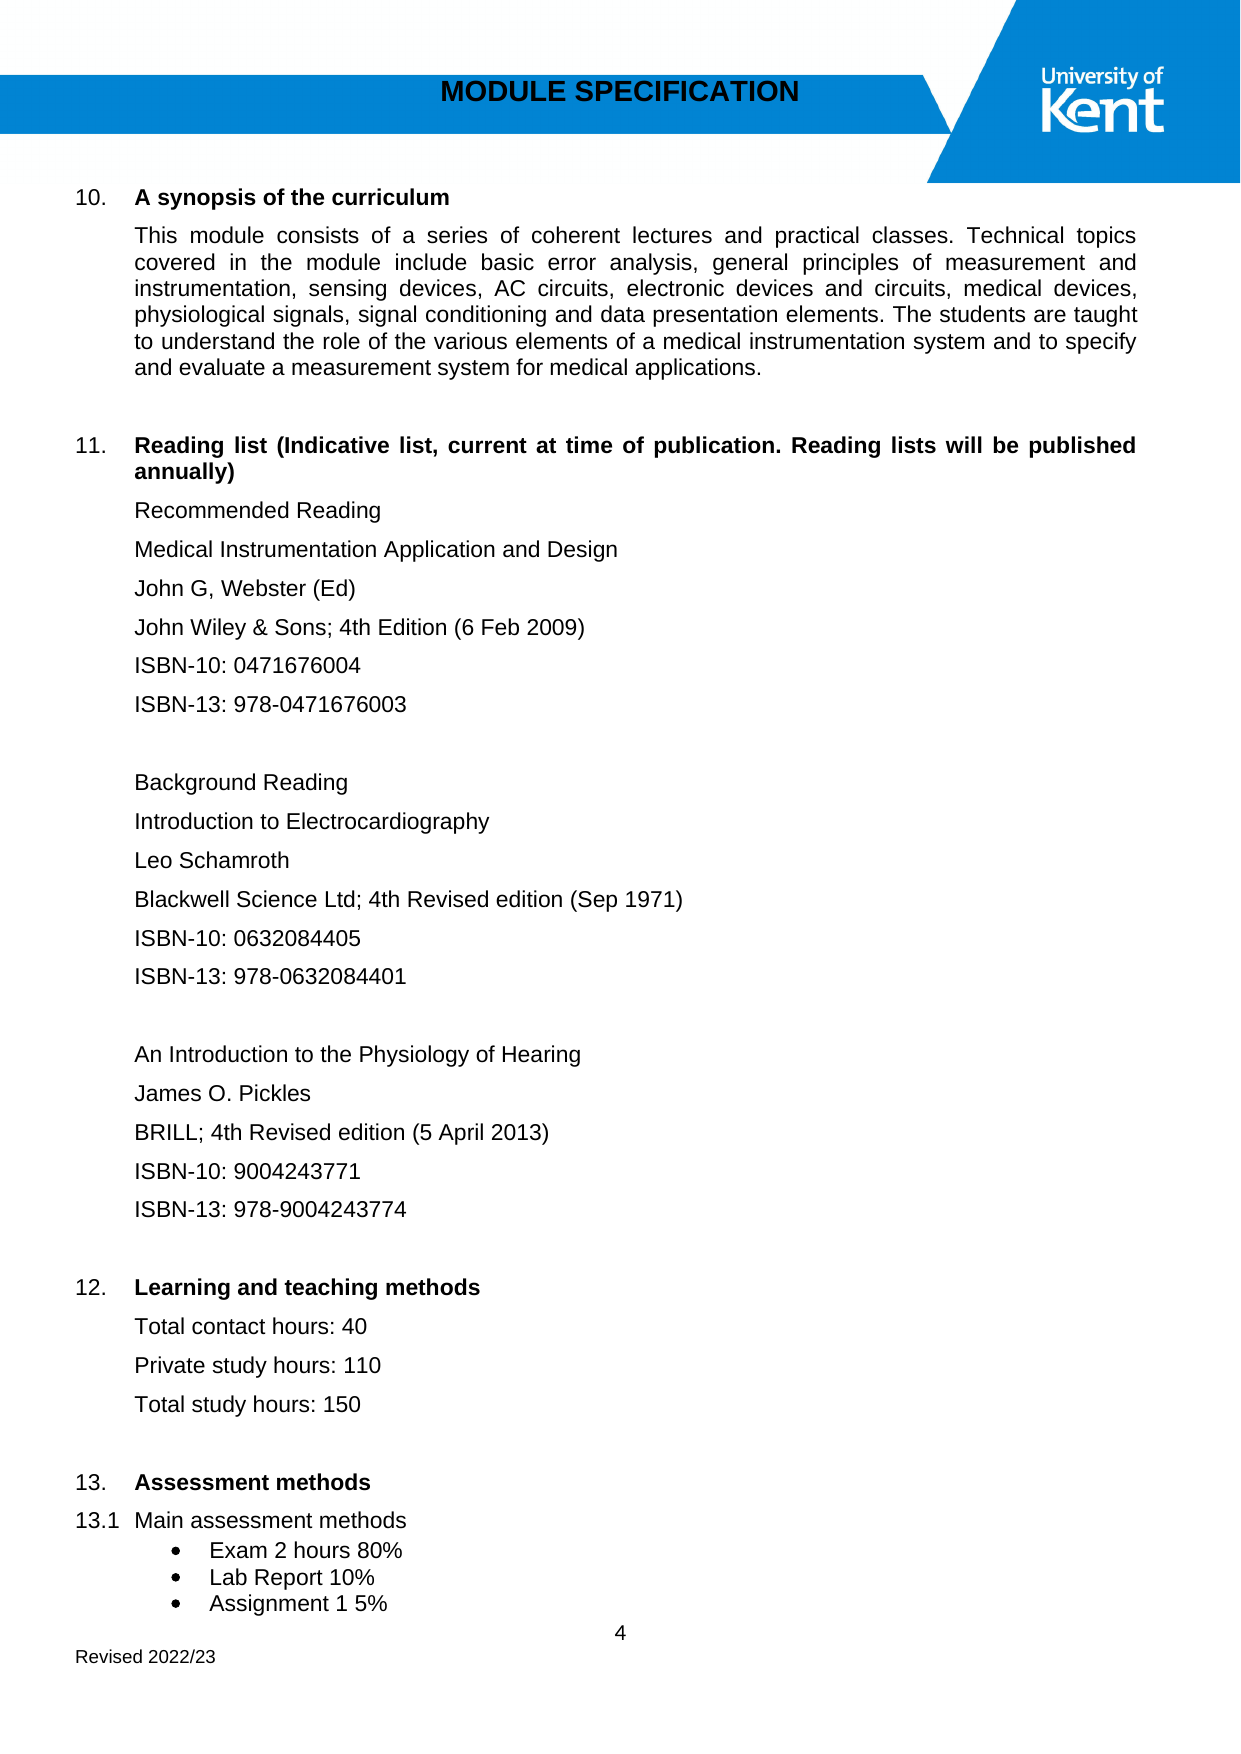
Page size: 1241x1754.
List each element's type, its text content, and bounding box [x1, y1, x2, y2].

text An Introduction to the Physiology of Hearing [134, 1041, 1138, 1067]
text ISBN-13: 978-9004243774 [134, 1196, 1138, 1223]
text James O. Pickles [134, 1080, 1138, 1106]
text Private study hours: 110 [134, 1352, 1138, 1378]
list Assessment methods [75, 1468, 1138, 1495]
list Lab Report 10% [172, 1564, 1138, 1590]
list Exam 2 hours 80% [172, 1537, 1138, 1564]
text This module consists of a series of coherent lectures and practical classes. Technical topics covered in the module include basic error analysis, general principles of measurement and instrumentation, sensing devices, AC circuits, electronic devices and circuits, medical devices, physiological signals, signal conditioning and data presentation elements. The students are taught to understand the role of the various elements of a medical instrumentation system and to specify and evaluate a measurement system for medical applications. [134, 222, 1138, 381]
text Recommended Reading [134, 497, 1138, 523]
text John G, Webster (Ed) [134, 575, 1138, 601]
list Assignment 1 5% [172, 1590, 1138, 1617]
text Introduction to Electrocardiography [134, 808, 1138, 834]
list Learning and teaching methods [75, 1274, 1138, 1301]
text ISBN-13: 978-0632084401 [134, 963, 1138, 990]
text Blackwell Science Ltd; 4th Revised edition (Sep 1971) [134, 886, 1138, 912]
text Total study hours: 150 [134, 1391, 1138, 1417]
text ISBN-10: 0471676004 [134, 652, 1138, 679]
text ISBN-13: 978-0471676003 [134, 691, 1138, 718]
text Leo Schamroth [134, 847, 1138, 873]
list A synopsis of the curriculum [75, 177, 1138, 210]
text Total contact hours: 40 [134, 1313, 1138, 1339]
list Main assessment methods [75, 1507, 1165, 1534]
text Background Reading [134, 769, 1138, 795]
text John Wiley & Sons; 4th Edition (6 Feb 2009) [134, 614, 1138, 640]
text Medical Instrumentation Application and Design [134, 536, 1138, 562]
text ISBN-10: 0632084405 [134, 924, 1138, 951]
list Reading list (Indicative list, current at time of publication. Reading lists will be published annually) [75, 432, 1138, 484]
text ISBN-10: 9004243771 [134, 1158, 1138, 1184]
picture [0, 0, 1241, 184]
text BRILL; 4th Revised edition (5 April 2013) [134, 1119, 1138, 1145]
